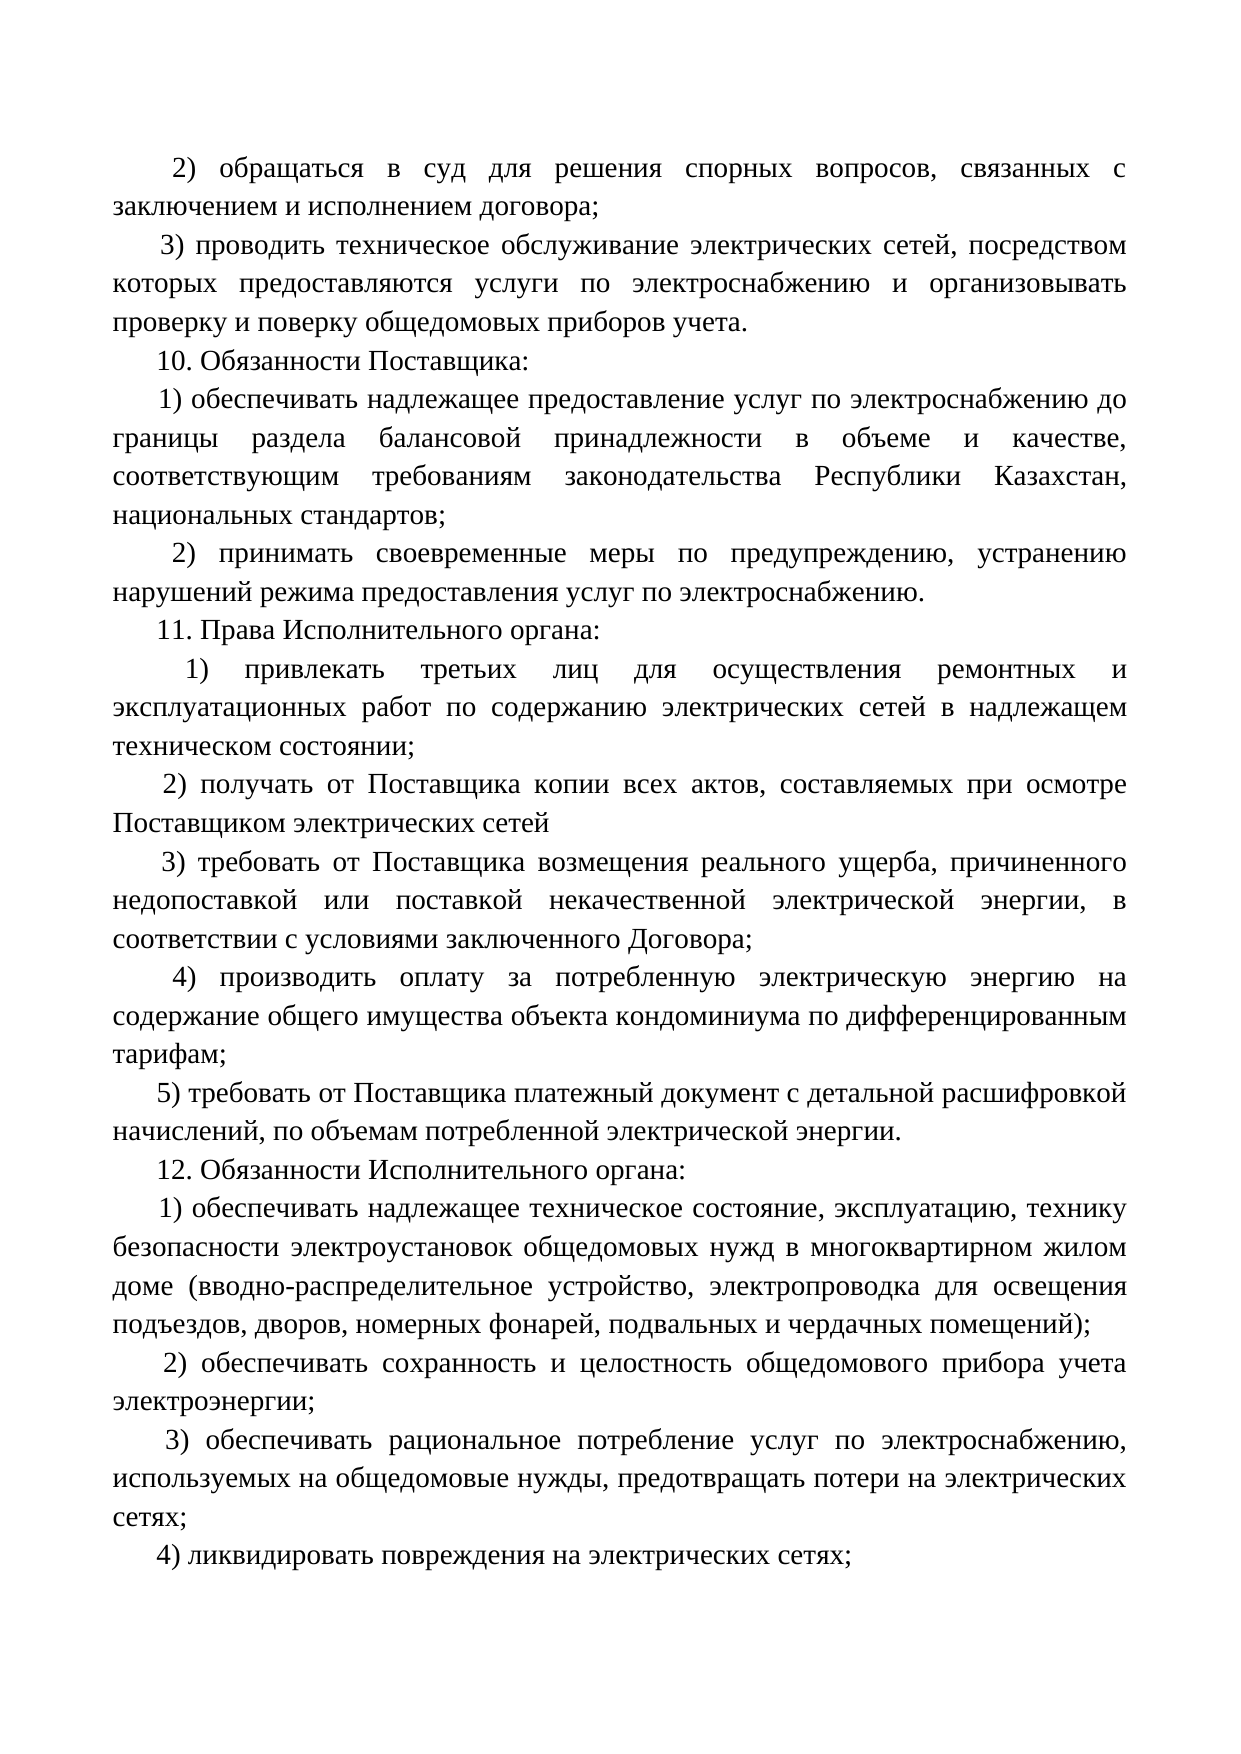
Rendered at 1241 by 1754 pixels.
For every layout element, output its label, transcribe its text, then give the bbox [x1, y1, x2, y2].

text 10. Обязанности Поставщика: [112, 343, 1128, 376]
text 11. Права Исполнительного органа: [112, 612, 1128, 646]
text 4) ликвидировать повреждения на электрических сетях; [112, 1537, 1128, 1571]
text 3) проводить техническое обслуживание электрических сетей, посредством которых предоставляются услуги по электроснабжению и организовывать проверку и поверку общедомовых приборов учета. [112, 227, 1128, 338]
text 2) принимать своевременные меры по предупреждению, устранению нарушений режима предоставления услуг по электроснабжению. [112, 535, 1128, 607]
text 2) получать от Поставщика копии всех актов, составляемых при осмотре Поставщиком электрических сетей [112, 767, 1128, 839]
text 3) обеспечивать рациональное потребление услуг по электроснабжению, используемых на общедомовые нужды, предотвращать потери на электрических сетях; [112, 1422, 1128, 1532]
text 2) обращаться в суд для решения спорных вопросов, связанных с заключением и исполнением договора; [112, 150, 1128, 222]
text 12. Обязанности Исполнительного органа: [112, 1152, 1128, 1186]
text 2) обеспечивать сохранность и целостность общедомового прибора учета электроэнергии; [112, 1345, 1128, 1417]
text 1) обеспечивать надлежащее техническое состояние, эксплуатацию, технику безопасности электроустановок общедомовых нужд в многоквартирном жилом доме (вводно-распределительное устройство, электропроводка для освещения подъездов, дворов, номерных фонарей, подвальных и чердачных помещений); [112, 1191, 1128, 1340]
text 1) привлекать третьих лиц для осуществления ремонтных и эксплуатационных работ по содержанию электрических сетей в надлежащем техническом состоянии; [112, 651, 1128, 762]
text 5) требовать от Поставщика платежный документ с детальной расшифровкой начислений, по объемам потребленной электрической энергии. [112, 1075, 1128, 1147]
text 3) требовать от Поставщика возмещения реального ущерба, причиненного недопоставкой или поставкой некачественной электрической энергии, в соответствии с условиями заключенного Договора; [112, 844, 1128, 954]
text 4) производить оплату за потребленную электрическую энергию на содержание общего имущества объекта кондоминиума по дифференцированным тарифам; [112, 959, 1128, 1070]
text 1) обеспечивать надлежащее предоставление услуг по электроснабжению до границы раздела балансовой принадлежности в объеме и качестве, соответствующим требованиям законодательства Республики Казахстан, национальных стандартов; [112, 381, 1128, 530]
